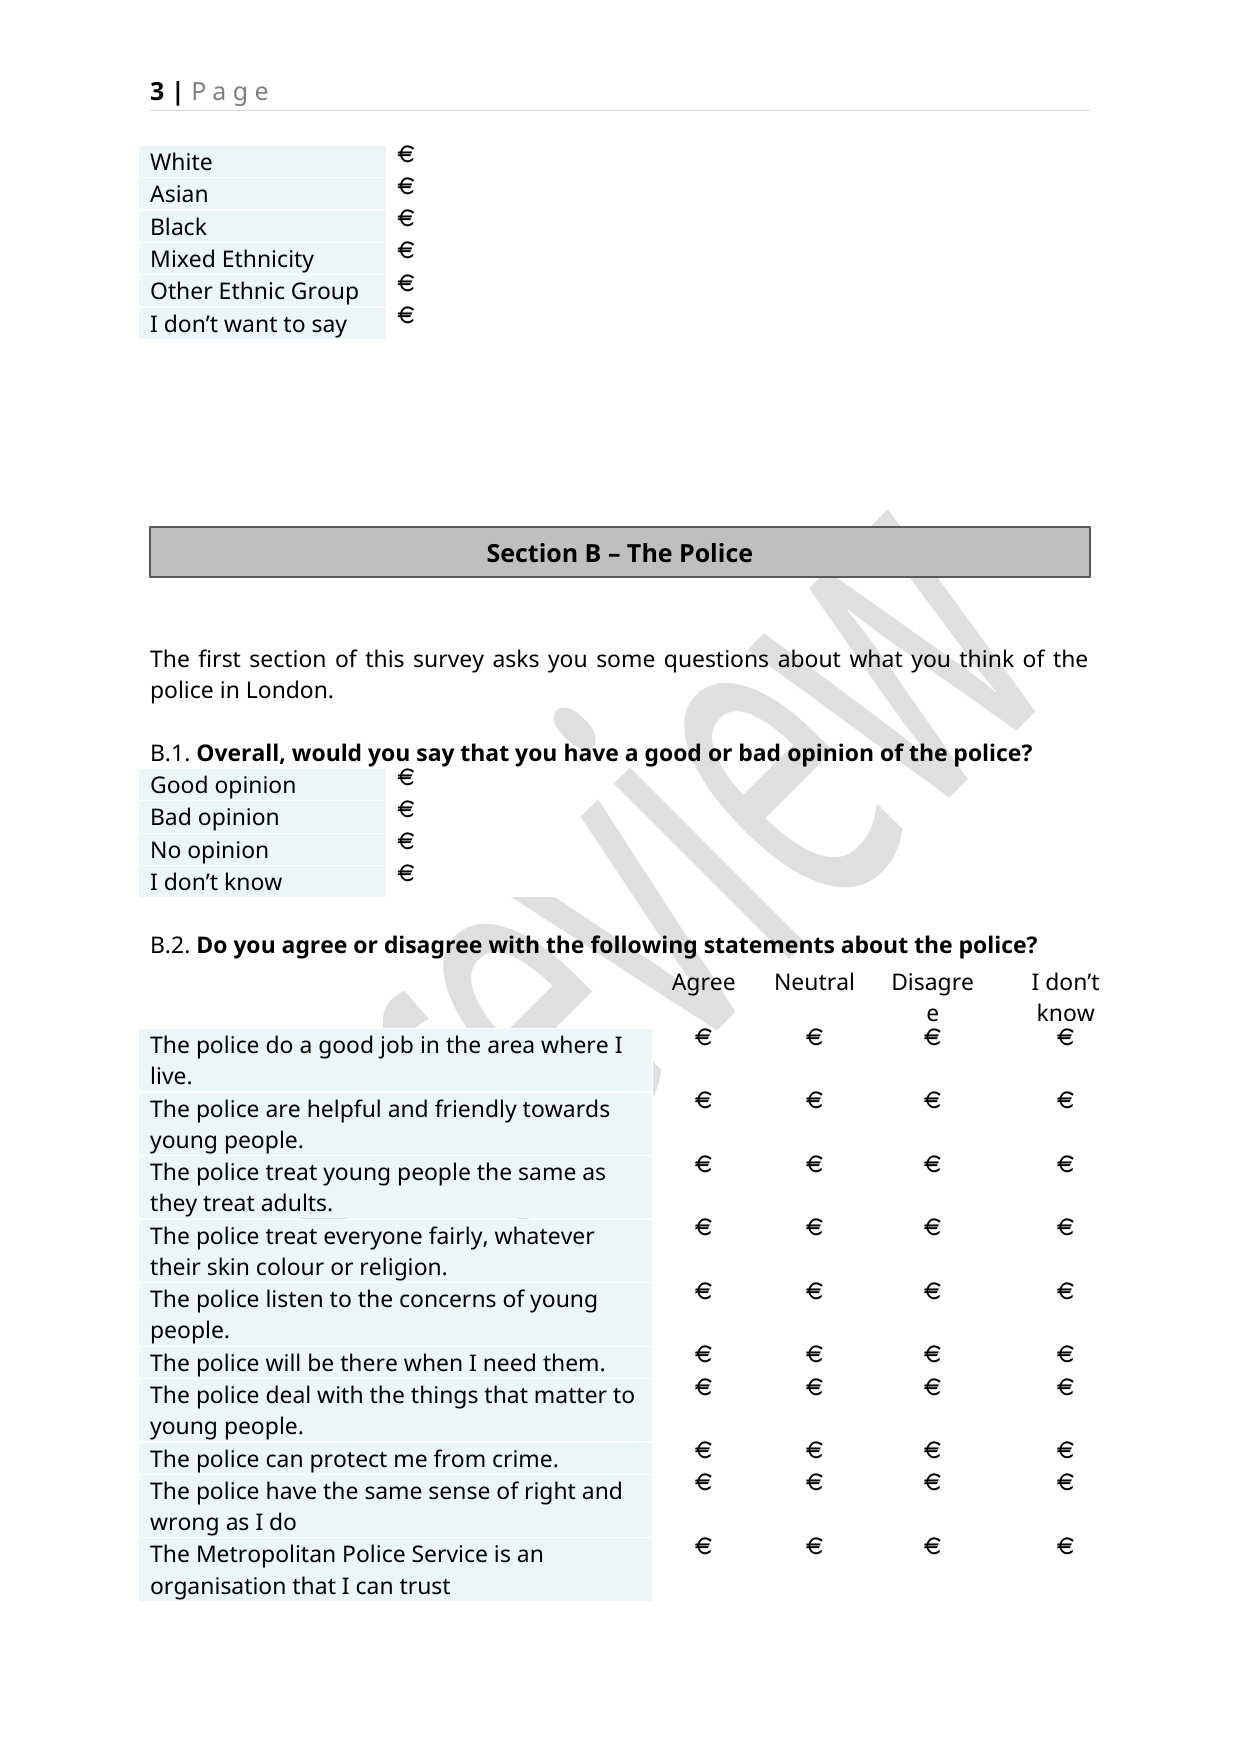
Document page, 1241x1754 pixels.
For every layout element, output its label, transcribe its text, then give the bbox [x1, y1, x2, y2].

table_cell [874, 1474, 992, 1537]
table_cell The police can protect me from crime. [139, 1443, 652, 1474]
table_cell Other Ethnic Group [139, 275, 386, 306]
table_cell The police deal with the things that matter to young people. [139, 1379, 652, 1441]
table_cell The police listen to the concerns of young people. [139, 1283, 652, 1346]
table_cell [992, 1378, 1139, 1441]
table_header White [139, 146, 386, 177]
table_cell [874, 1155, 992, 1218]
table_cell [992, 1474, 1139, 1537]
table_cell [387, 800, 578, 833]
table_cell Bad opinion [139, 801, 386, 833]
table_cell [653, 1282, 755, 1346]
table_cell [653, 1028, 755, 1091]
table_cell [992, 1091, 1139, 1155]
table_cell [387, 210, 578, 242]
table_header Disagree [874, 965, 992, 1028]
table_cell [874, 1219, 992, 1282]
table_cell [992, 1346, 1139, 1378]
table_cell [992, 1028, 1139, 1091]
table_cell [874, 1537, 992, 1601]
table_header I don’t know [992, 965, 1139, 1028]
table_cell The police treat young people the same as they treat adults. [139, 1156, 652, 1218]
text B.2. Do you agree or disagree with the following statements about the police? [150, 929, 1090, 961]
table_cell [755, 1441, 873, 1474]
table_cell [755, 1474, 873, 1537]
table_cell Mixed Ethnicity [139, 243, 386, 274]
table_cell [653, 1155, 755, 1218]
table_cell [387, 865, 578, 897]
table_header [139, 965, 652, 1028]
table_cell The police are helpful and friendly towards young people. [139, 1093, 652, 1155]
table_cell [874, 1378, 992, 1441]
table_cell I don’t want to say [139, 308, 386, 339]
table_cell No opinion [139, 834, 386, 865]
table_cell [653, 1537, 755, 1601]
table_cell [653, 1346, 755, 1378]
table_cell [874, 1282, 992, 1346]
table_cell [755, 1378, 873, 1441]
table_header Agree [652, 965, 755, 1028]
table_cell [387, 833, 578, 865]
table_cell [653, 1441, 755, 1474]
table_cell [755, 1155, 873, 1218]
table_cell Black [139, 211, 386, 242]
table_cell [755, 1028, 873, 1091]
table_cell The police treat everyone fairly, whatever their skin colour or religion. [139, 1220, 652, 1282]
table_cell I don’t know [139, 866, 386, 897]
table_cell [992, 1155, 1139, 1218]
table_header [387, 768, 578, 800]
table_cell [992, 1441, 1139, 1474]
table_header Good opinion [139, 769, 386, 800]
table_cell The police do a good job in the area where I live. [139, 1029, 652, 1091]
table_cell [992, 1537, 1139, 1601]
table_cell Asian [139, 178, 386, 209]
table_cell [874, 1441, 992, 1474]
text The first section of this survey asks you some questions about what you think of the police in London. [150, 643, 1090, 706]
table_cell [874, 1346, 992, 1378]
table_cell The police have the same sense of right and wrong as I do [139, 1475, 652, 1537]
table_header Neutral [755, 965, 873, 1028]
table_cell [992, 1282, 1139, 1346]
table_cell The Metropolitan Police Service is an organisation that I can trust [139, 1538, 652, 1601]
table_cell [755, 1537, 873, 1601]
table_cell [387, 242, 578, 274]
table_cell [653, 1378, 755, 1441]
table_cell [874, 1091, 992, 1155]
table_header [387, 145, 578, 177]
table_cell The police will be there when I need them. [139, 1347, 652, 1378]
table_cell [653, 1219, 755, 1282]
table_cell [992, 1219, 1139, 1282]
table_cell [387, 177, 578, 209]
table_cell [755, 1282, 873, 1346]
table_cell [653, 1091, 755, 1155]
table_cell [387, 274, 578, 306]
table_cell [387, 306, 578, 339]
table_cell [755, 1091, 873, 1155]
table_cell [755, 1219, 873, 1282]
table_cell [653, 1474, 755, 1537]
text B.1. Overall, would you say that you have a good or bad opinion of the police? [150, 737, 1090, 768]
table_cell [755, 1346, 873, 1378]
table_cell [874, 1028, 992, 1091]
